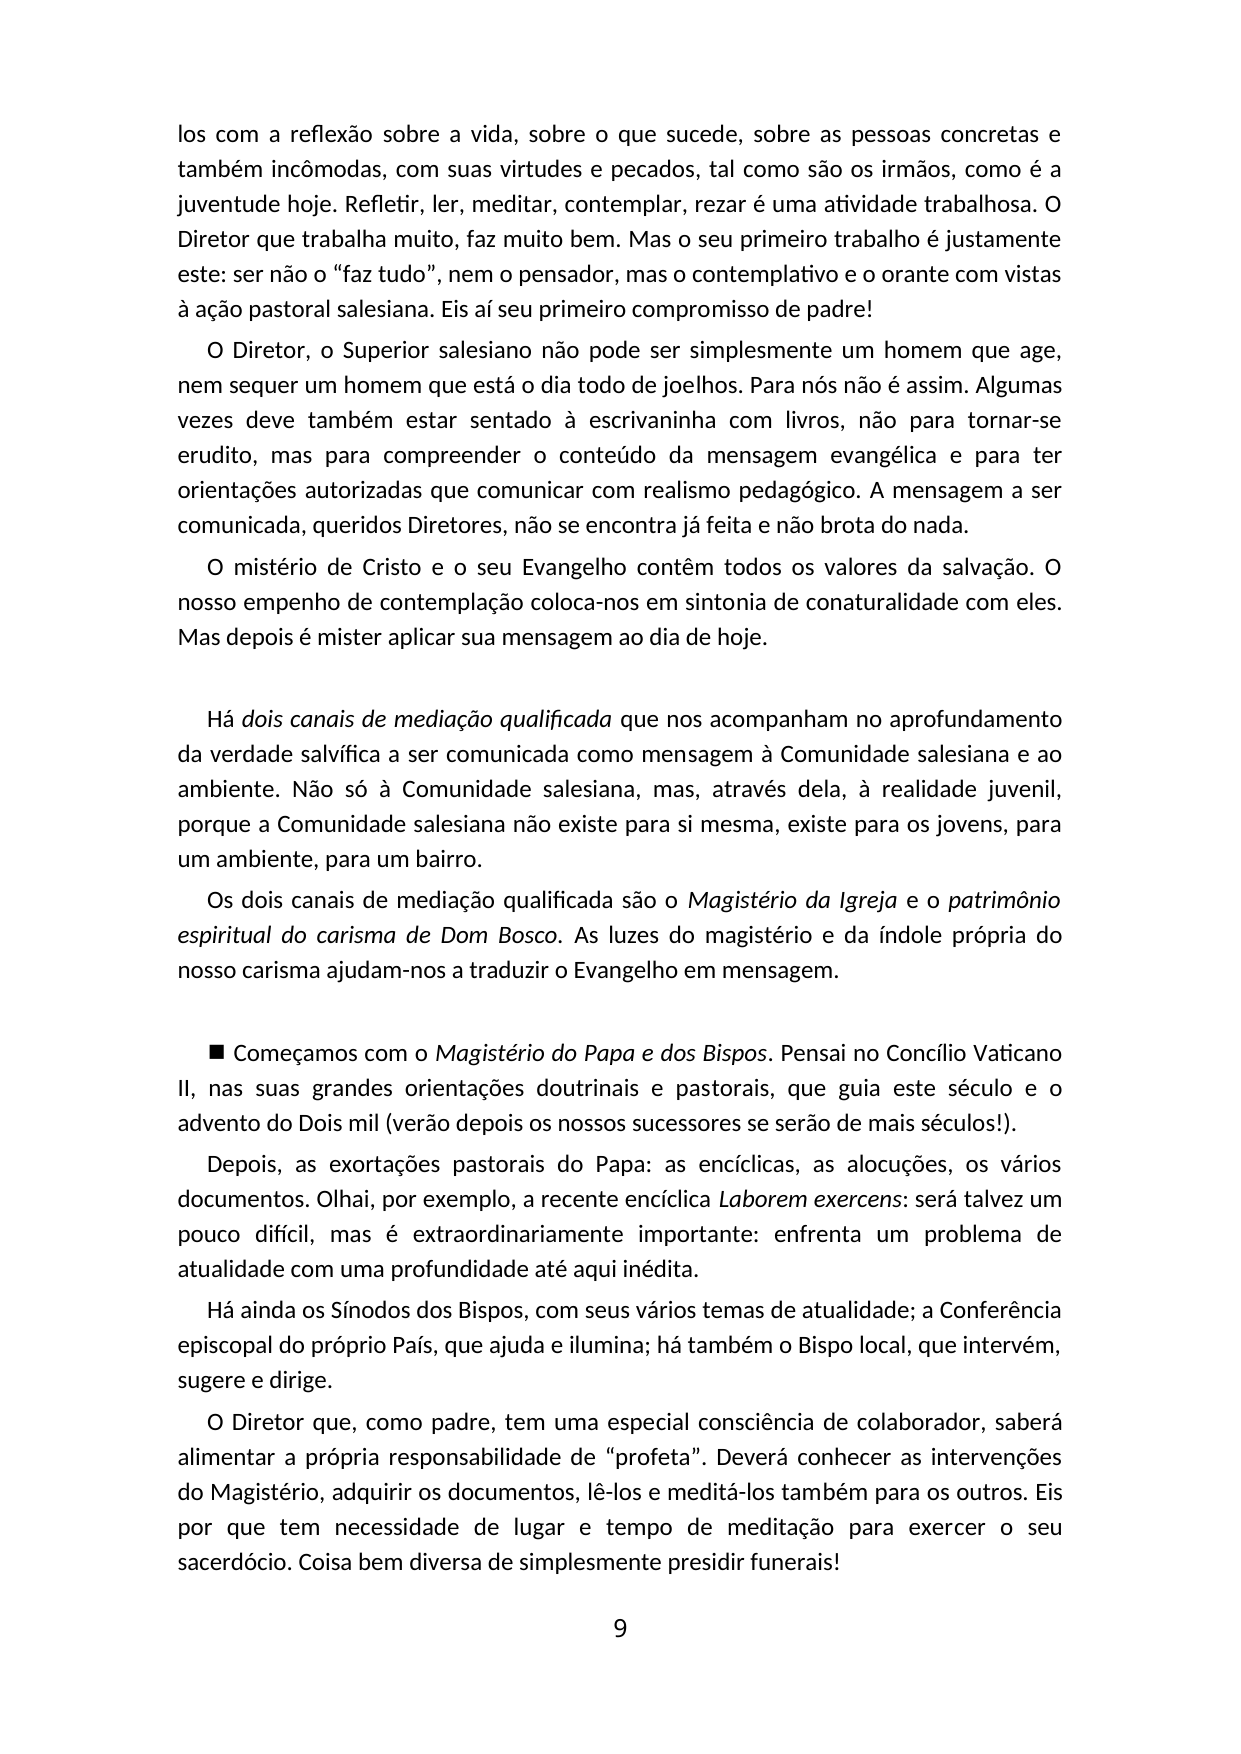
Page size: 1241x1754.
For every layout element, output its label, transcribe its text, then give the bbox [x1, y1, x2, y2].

text Há ainda os Sínodos dos Bispos, com seus vários temas de atualidade; a Conferência episcopal do próprio País, que ajuda e ilumina; há também o Bispo local, que intervém, sugere e dirige. [177, 1294, 1063, 1395]
text Há dois canais de mediação qualificada que nos acompanham no aprofundamento da verdade salvífica a ser comunicada como mensagem à Comunidade salesiana e ao ambiente. Não só à Comunidade salesiana, mas, através dela, à realidade juvenil, porque a Comunidade salesiana não existe para si mesma, existe para os jovens, para um ambiente, para um bairro. [177, 703, 1063, 874]
text Começamos com o Magistério do Papa e dos Bispos. Pensai no Concílio Vaticano II, nas suas grandes orientações doutrinais e pastorais, que guia este século e o advento do Dois mil (verão depois os nossos sucessores se serão de mais séculos!). [177, 1037, 1063, 1137]
text O Diretor que, como padre, tem uma especial consciência de colaborador, saberá alimentar a própria responsabilidade de “profeta”. Deverá conhecer as intervenções do Magistério, adquirir os documentos, lê-los e meditá-los também para os outros. Eis por que tem necessidade de lugar e tempo de meditação para exercer o seu sacerdócio. Coisa bem diversa de simplesmente presidir funerais! [177, 1406, 1063, 1576]
text O Diretor, o Superior salesiano não pode ser simplesmente um homem que age, nem sequer um homem que está o dia todo de joelhos. Para nós não é assim. Algumas vezes deve também estar sentado à escrivaninha com livros, não para tornar-se erudito, mas para compreender o conteúdo da mensagem evangélica e para ter orientações autorizadas que comunicar com realismo pedagógico. A mensagem a ser comunicada, queridos Diretores, não se encontra já feita e não brota do nada. [177, 334, 1063, 540]
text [177, 118, 1063, 324]
text O mistério de Cristo e o seu Evangelho contêm todos os valores da salvação. O nosso empenho de contemplação coloca-nos em sintonia de conaturalidade com eles. Mas depois é mister aplicar sua mensagem ao dia de hoje. [177, 551, 1063, 651]
text Depois, as exortações pastorais do Papa: as encíclicas, as alocuções, os vários documentos. Olhai, por exemplo, a recente encíclica Laborem exercens: será talvez um pouco difícil, mas é extraordinariamente importante: enfrenta um problema de atualidade com uma profundidade até aqui inédita. [177, 1148, 1063, 1284]
text Os dois canais de mediação qualificada são o Magistério da Igreja e o patrimônio espiritual do carisma de Dom Bosco. As luzes do magistério e da índole própria do nosso carisma ajudam-nos a traduzir o Evangelho em mensagem. [177, 884, 1063, 985]
